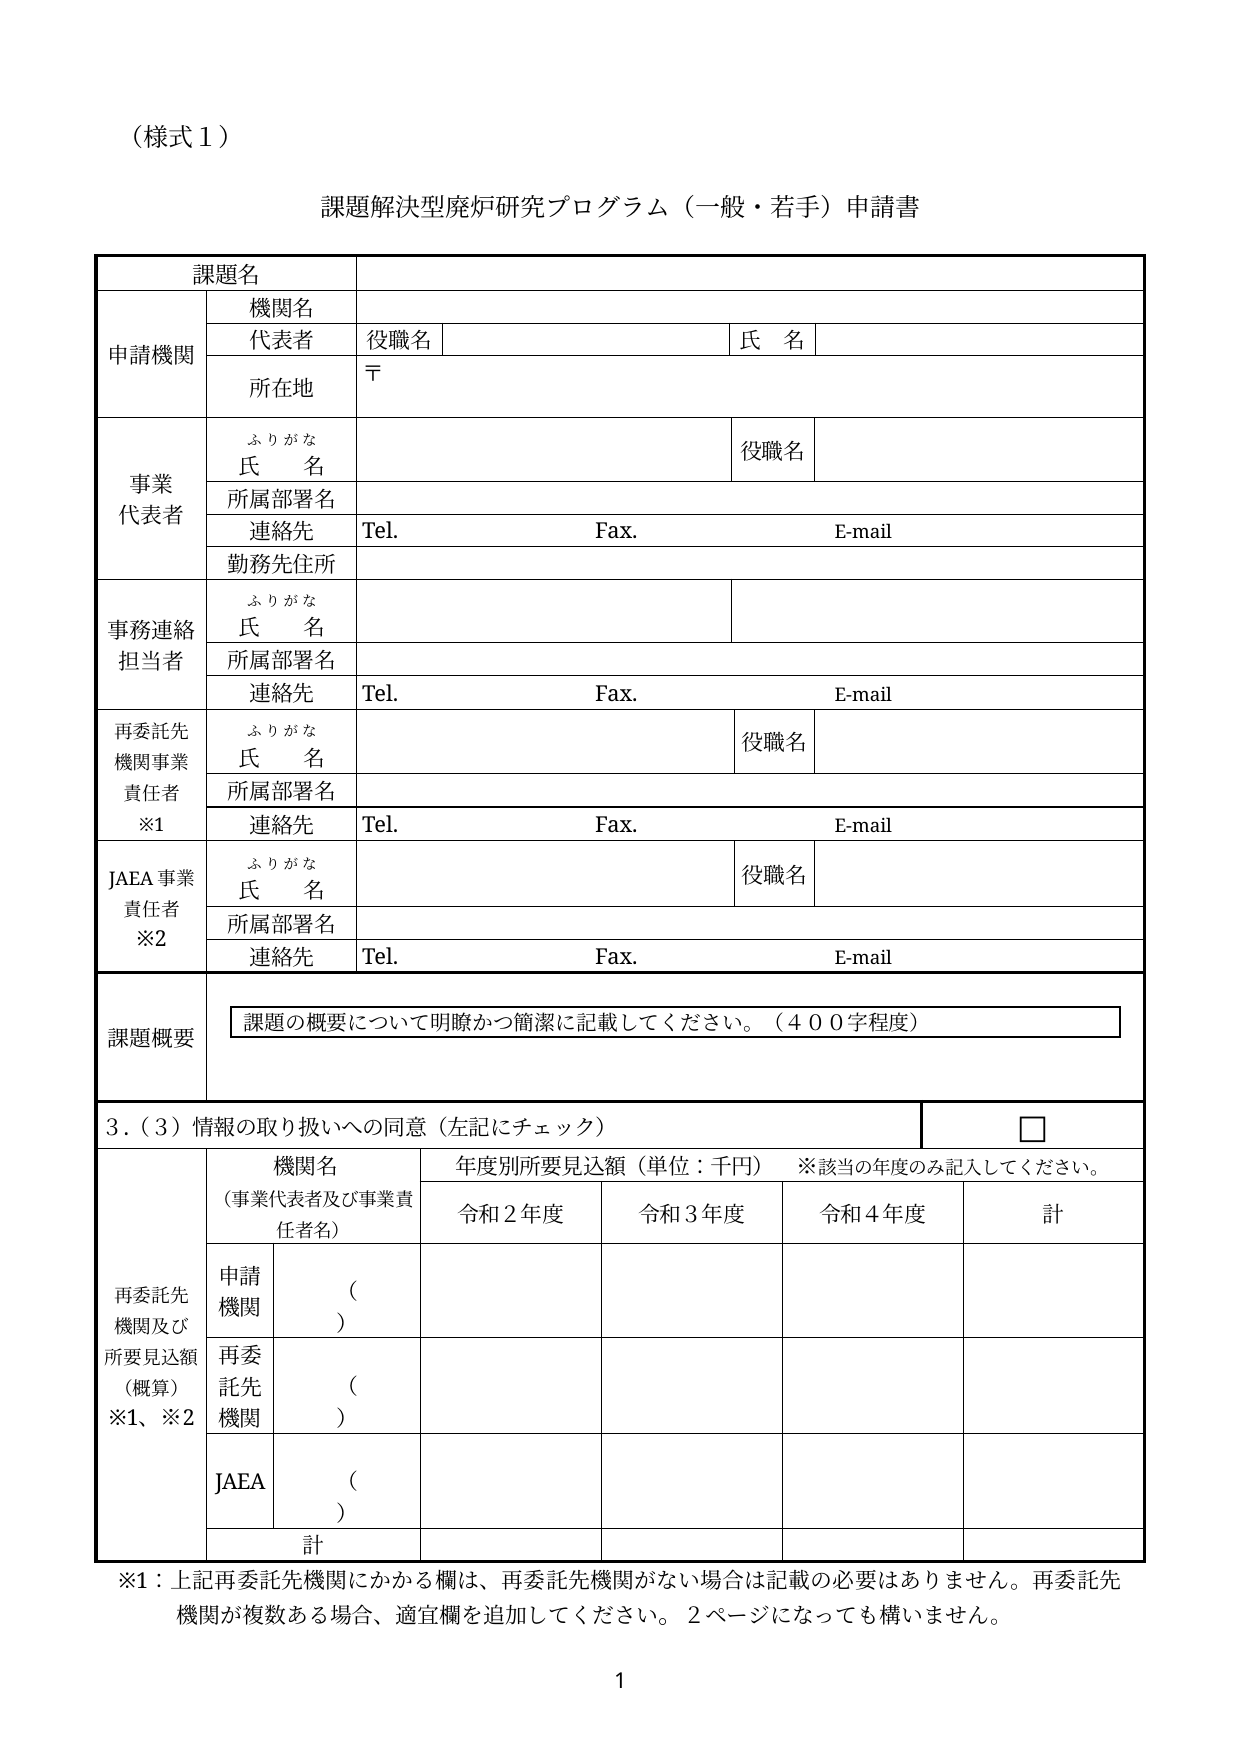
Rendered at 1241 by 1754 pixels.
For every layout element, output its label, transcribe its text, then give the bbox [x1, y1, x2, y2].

table_cell 所属部署名 [207, 907, 356, 939]
table_cell 令和３年度 [602, 1182, 782, 1242]
table_cell 役職名 [732, 418, 814, 481]
table_cell 年度別所要見込額（単位：千円） ※該当の年度のみ記入してください。 [421, 1149, 1143, 1181]
table_cell ふ り が な 氏 名 [207, 418, 356, 481]
table_cell [421, 1434, 601, 1527]
table_cell 所属部署名 [207, 774, 356, 806]
table_cell 連絡先 [207, 515, 356, 546]
table_cell 計 [964, 1182, 1143, 1242]
table_cell [602, 1529, 782, 1560]
table_cell [816, 324, 1143, 355]
table_cell [357, 580, 731, 610]
table_cell [207, 974, 1143, 1100]
text 課題解決型廃炉研究プログラム（一般・若手）申請書 [118, 188, 1122, 224]
table_cell Tel. Fax. E-mail [357, 940, 1143, 971]
table_cell 代表者 [207, 324, 356, 355]
table_cell [783, 1244, 963, 1337]
table_cell 勤務先住所 [207, 547, 356, 578]
table_cell 役職名 [735, 841, 814, 906]
table_cell [783, 1434, 963, 1527]
table_cell （ ） [274, 1244, 420, 1337]
table_cell [602, 1338, 782, 1433]
table_cell 令和２年度 [421, 1182, 601, 1242]
table_cell 機関名 [207, 291, 356, 322]
table_cell ふ り が な 氏 名 [207, 710, 356, 772]
table_cell 再委託先機関 [207, 1338, 273, 1433]
table_cell 計 [207, 1529, 420, 1560]
table_cell [815, 841, 1143, 906]
table_cell ３.（３）情報の取り扱いへの同意（左記にチェック） [98, 1103, 920, 1148]
table_cell 申請機関 [98, 291, 206, 417]
table_cell 事務連絡担当者 [98, 580, 206, 709]
table_header 課題名 [98, 257, 356, 290]
table_cell 氏 名 [730, 324, 815, 355]
table_cell [421, 1529, 601, 1560]
table_cell [357, 482, 1143, 513]
table_cell Tel. Fax. E-mail [357, 808, 1143, 840]
table_cell ふ り が な 氏 名 [207, 841, 356, 906]
table_cell 連絡先 [207, 940, 356, 971]
table_cell [357, 907, 1143, 939]
table_cell [357, 418, 731, 449]
table_cell JAEA事業 責任者 ※2 [98, 841, 206, 971]
table_cell [357, 874, 734, 906]
table_cell 再委託先 機関事業 責任者 ※1 [98, 710, 206, 840]
table_cell [357, 610, 731, 642]
table_cell [964, 1434, 1143, 1527]
table_cell 所属部署名 [207, 482, 356, 513]
table_cell 再委託先 機関及び 所要見込額（概算） ※1、※2 [98, 1149, 206, 1560]
table_cell 令和４年度 [783, 1182, 963, 1242]
table_cell [421, 1338, 601, 1433]
table_cell 事業 代表者 [98, 418, 206, 578]
table_cell 連絡先 [207, 676, 356, 709]
table_cell [421, 1244, 601, 1337]
table_cell （ ） [274, 1434, 420, 1527]
table_cell [964, 1338, 1143, 1433]
table_cell 申請 機関 [207, 1244, 273, 1337]
table_cell 課題概要 [98, 974, 206, 1100]
table_cell [964, 1244, 1143, 1337]
table_cell [357, 710, 734, 772]
table_cell 〒 [357, 356, 1143, 417]
table_cell [602, 1244, 782, 1337]
table_cell 役職名 [357, 324, 442, 355]
table_header [357, 257, 1143, 290]
table_cell [357, 774, 1143, 806]
table_cell [357, 643, 1143, 675]
table_cell 機関名 （事業代表者及び事業責任者名） [207, 1149, 420, 1242]
table_cell [815, 418, 1143, 481]
table_cell [732, 580, 1143, 642]
table_cell [357, 291, 1143, 322]
table_cell 所属部署名 [207, 643, 356, 675]
table_cell □ [923, 1103, 1143, 1148]
subtitle （様式１） [118, 118, 1122, 154]
table_cell JAEA [207, 1434, 273, 1527]
table_cell [815, 710, 1143, 772]
table_cell 所在地 [207, 356, 356, 417]
table_cell [443, 324, 729, 355]
table_cell [964, 1529, 1143, 1560]
table_cell ふ り が な 氏 名 [207, 580, 356, 642]
table_cell 連絡先 [207, 808, 356, 840]
table_cell [783, 1529, 963, 1560]
table_cell 役職名 [735, 710, 814, 772]
table_cell [357, 547, 1143, 578]
table_cell [357, 449, 731, 481]
table_cell [357, 841, 734, 874]
text ※1：上記再委託先機関にかかる欄は、再委託先機関がない場合は記載の必要はありません。再委託先機関が複数ある場合、適宜欄を追加してください。２ページになっても構いません。 [118, 1563, 1122, 1631]
table_cell Tel. Fax. E-mail [357, 515, 1143, 546]
table_cell [602, 1434, 782, 1527]
table_cell Tel. Fax. E-mail [357, 676, 1143, 709]
table_cell （ ） [274, 1338, 420, 1433]
table_cell [783, 1338, 963, 1433]
